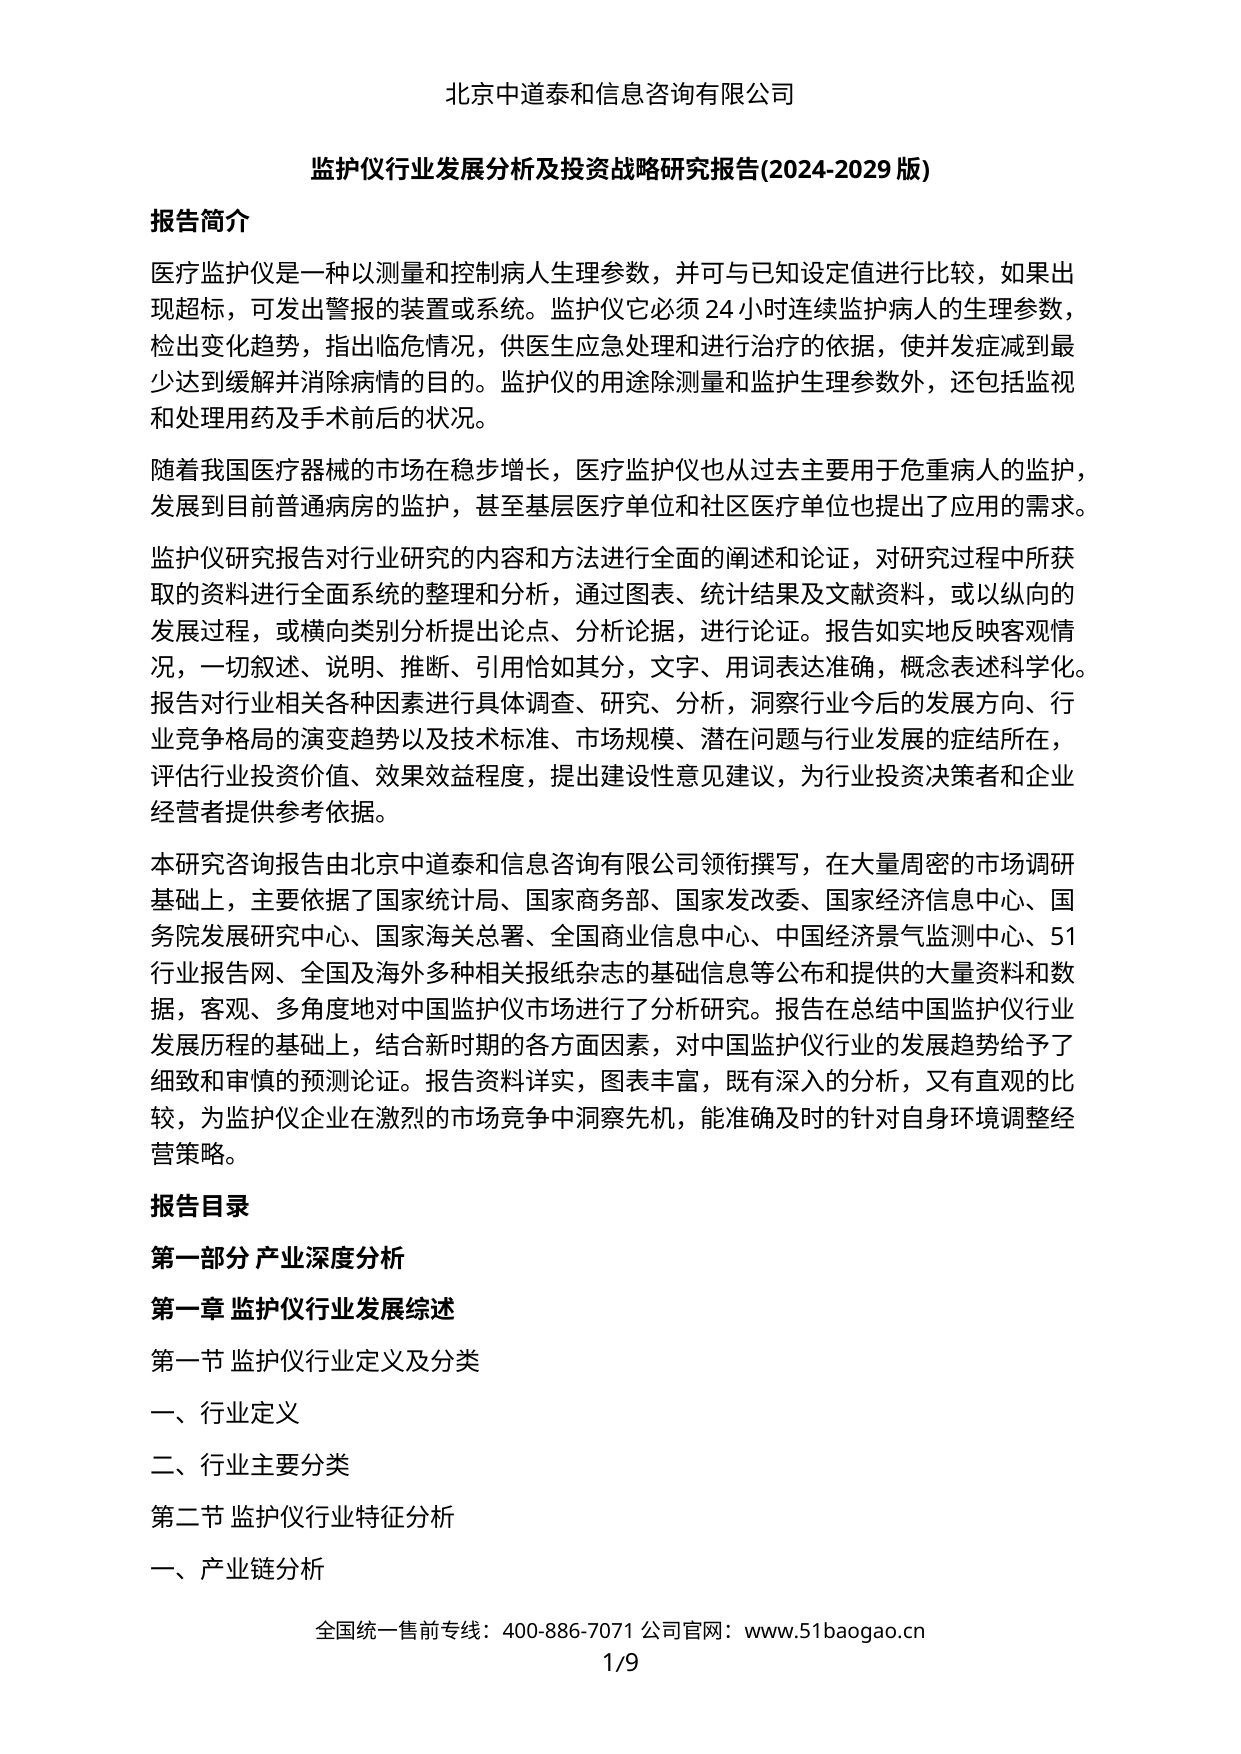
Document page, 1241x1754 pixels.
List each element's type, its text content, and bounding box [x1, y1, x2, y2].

text 一、产业链分析 [150, 1549, 1090, 1586]
text 一、行业定义 [150, 1394, 1090, 1430]
text 二、行业主要分类 [150, 1446, 1090, 1482]
text 第一部分 产业深度分析 [150, 1238, 1090, 1274]
text 第一章 监护仪行业发展综述 [150, 1290, 1090, 1326]
text 监护仪行业发展分析及投资战略研究报告(2024-2029版) [150, 150, 1090, 186]
text 报告目录 [150, 1186, 1090, 1222]
text 随着我国医疗器械的市场在稳步增长，医疗监护仪也从过去主要用于危重病人的监护，发展到目前普通病房的监护，甚至基层医疗单位和社区医疗单位也提出了应用的需求。 [150, 451, 1090, 523]
text 第一节 监护仪行业定义及分类 [150, 1342, 1090, 1378]
text 本研究咨询报告由北京中道泰和信息咨询有限公司领衔撰写，在大量周密的市场调研基础上，主要依据了国家统计局、国家商务部、国家发改委、国家经济信息中心、国务院发展研究中心、国家海关总署、全国商业信息中心、中国经济景气监测中心、51行业报告网、全国及海外多种相关报纸杂志的基础信息等公布和提供的大量资料和数据，客观、多角度地对中国监护仪市场进行了分析研究。报告在总结中国监护仪行业发展历程的基础上，结合新时期的各方面因素，对中国监护仪行业的发展趋势给予了细致和审慎的预测论证。报告资料详实，图表丰富，既有深入的分析，又有直观的比较，为监护仪企业在激烈的市场竞争中洞察先机，能准确及时的针对自身环境调整经营策略。 [150, 844, 1090, 1171]
text 医疗监护仪是一种以测量和控制病人生理参数，并可与已知设定值进行比较，如果出现超标，可发出警报的装置或系统。监护仪它必须24小时连续监护病人的生理参数，检出变化趋势，指出临危情况，供医生应急处理和进行治疗的依据，使并发症减到最少达到缓解并消除病情的目的。监护仪的用途除测量和监护生理参数外，还包括监视和处理用药及手术前后的状况。 [150, 254, 1090, 435]
text 报告简介 [150, 202, 1090, 238]
text 监护仪研究报告对行业研究的内容和方法进行全面的阐述和论证，对研究过程中所获取的资料进行全面系统的整理和分析，通过图表、统计结果及文献资料，或以纵向的发展过程，或横向类别分析提出论点、分析论据，进行论证。报告如实地反映客观情况，一切叙述、说明、推断、引用恰如其分，文字、用词表达准确，概念表述科学化。报告对行业相关各种因素进行具体调查、研究、分析，洞察行业今后的发展方向、行业竞争格局的演变趋势以及技术标准、市场规模、潜在问题与行业发展的症结所在，评估行业投资价值、效果效益程度，提出建设性意见建议，为行业投资决策者和企业经营者提供参考依据。 [150, 539, 1090, 829]
text 第二节 监护仪行业特征分析 [150, 1497, 1090, 1534]
